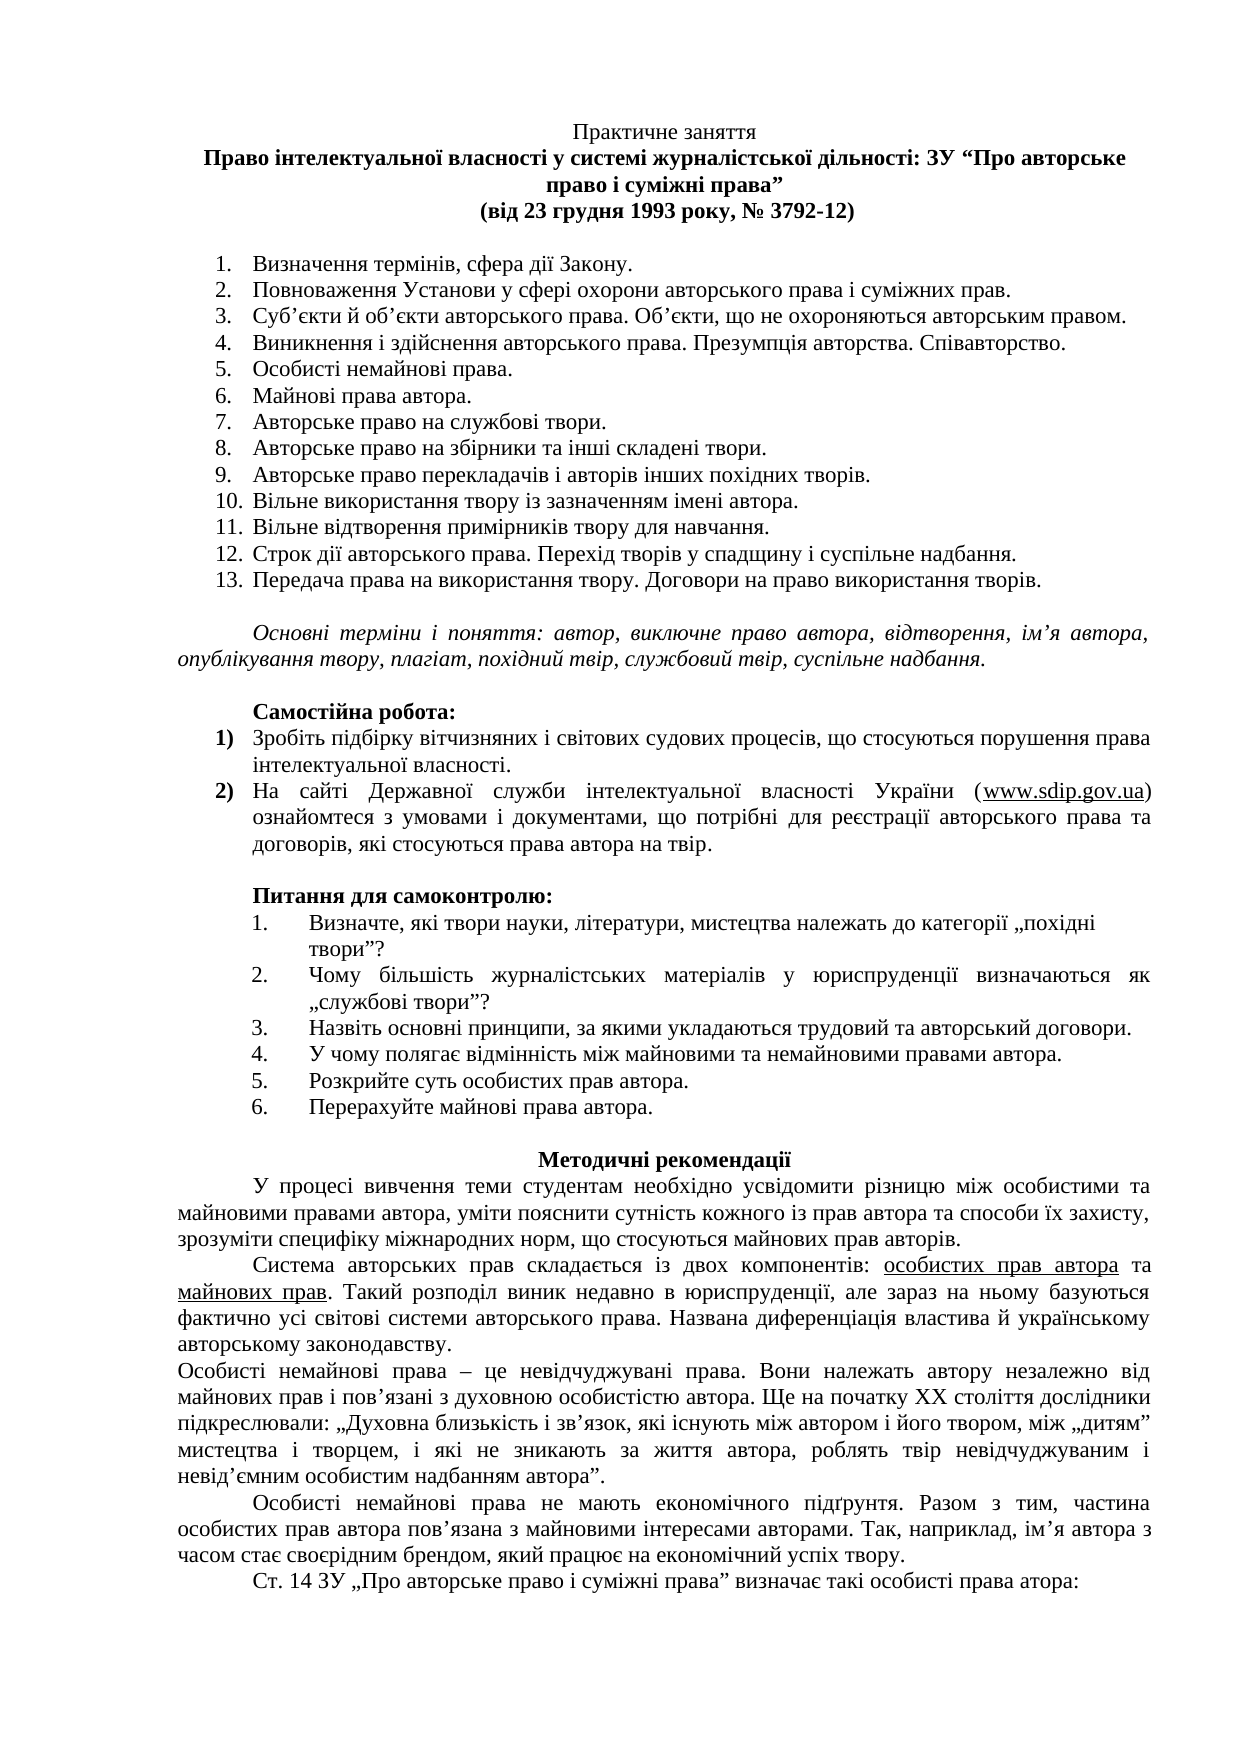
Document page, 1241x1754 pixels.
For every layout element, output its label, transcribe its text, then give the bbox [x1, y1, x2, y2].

text Практичне заняття [177, 118, 1152, 144]
text Система авторських прав складається із двох компонентів: особистих прав автора та майнових прав. Такий розподіл виник недавно в юриспруденції, але зараз на ньому базуються фактично усі світові системи авторського права. Названа диференціація властива й українському авторському законодавству. [177, 1251, 1152, 1357]
text Питання для самоконтролю: [177, 882, 1152, 909]
text Ст. 14 ЗУ „Про авторське право і суміжні права” визначає такі особисті права атора: [177, 1568, 1152, 1594]
list Зробіть підбірку вітчизняних і світових судових процесів, що стосуються порушення права інтелектуальної власності. [215, 724, 1152, 777]
list Вільне використання твору із зазначенням імені автора. [215, 487, 1152, 513]
list Чому більшість журналістських матеріалів у юриспруденції визначаються як „службові твори”? [251, 961, 1152, 1014]
text Право інтелектуальної власності у системі журналістської дільності: ЗУ “Про авторське право і суміжні права” [177, 144, 1152, 197]
text Особисті немайнові права – це невідчуджувані права. Вони належать автору незалежно від майнових прав і пов’язані з духовною особистістю автора. Ще на початку ХХ століття дослідники підкреслювали: „Духовна близькість і зв’язок, які існують між автором і його твором, між „дитям” мистецтва і творцем, і які не зникають за життя автора, роблять твір невідчуджуваним і невід’ємним особистим надбанням автора”. [177, 1357, 1152, 1488]
list Авторське право перекладачів і авторів інших похідних творів. [215, 461, 1152, 487]
list Повноваження Установи у сфері охорони авторського права і суміжних прав. [215, 276, 1152, 303]
text Методичні рекомендації [177, 1146, 1152, 1172]
list Перерахуйте майнові права автора. [251, 1093, 1152, 1119]
list У чому полягає відмінність між майновими та немайновими правами автора. [251, 1041, 1152, 1067]
text Особисті немайнові права не мають економічного підґрунтя. Разом з тим, частина особистих прав автора пов’язана з майновими інтересами авторами. Так, наприклад, ім’я автора з часом стає своєрідним брендом, який працює на економічний успіх твору. [177, 1488, 1152, 1568]
text Самостійна робота: [177, 698, 1152, 724]
list На сайті Державної служби інтелектуальної власності України (www.sdip.gov.ua) ознайомтеся з умовами і документами, що потрібні для реєстрації авторського права та договорів, якi стосуються права автора на твір. [215, 777, 1152, 856]
list Розкрийте суть особистих прав автора. [251, 1067, 1152, 1093]
list Особисті немайнові права. [215, 355, 1152, 382]
list Визначте, які твори науки, літератури, мистецтва належать до категорії „похідні твори”? [251, 909, 1152, 961]
list Вільне відтворення примірників твору для навчання. [215, 513, 1152, 540]
list Передача права на використання твору. Договори на право використання творів. [215, 566, 1152, 592]
list Суб’єкти й об’єкти авторського права. Об’єкти, що не охороняються авторським правом. [215, 303, 1152, 329]
list Назвіть основні принципи, за якими укладаються трудовий та авторський договори. [251, 1014, 1152, 1041]
list Виникнення і здійснення авторського права. Презумпція авторства. Співавторство. [215, 329, 1152, 355]
text Основні терміни і поняття: автор, виключне право автора, відтворення, ім’я автора, опублікування твору, плагіат, похідний твір, службовий твір, суспільне надбання. [177, 619, 1152, 672]
text (від 23 грудня 1993 року, № 3792-12) [177, 197, 1152, 223]
list Визначення термінів, сфера дії Закону. [215, 250, 1152, 276]
list Майнові права автора. [215, 382, 1152, 408]
text У процесі вивчення теми студентам необхідно усвідомити різницю між особистими та майновими правами автора, уміти пояснити сутність кожного із прав автора та способи їх захисту, зрозуміти специфіку міжнародних норм, що стосуються майнових прав авторів. [177, 1172, 1152, 1251]
list Строк дії авторського права. Перехід творів у спадщину і суспільне надбання. [215, 540, 1152, 566]
list Авторське право на службові твори. [215, 408, 1152, 434]
list Авторське право на збірники та інші складені твори. [215, 434, 1152, 461]
